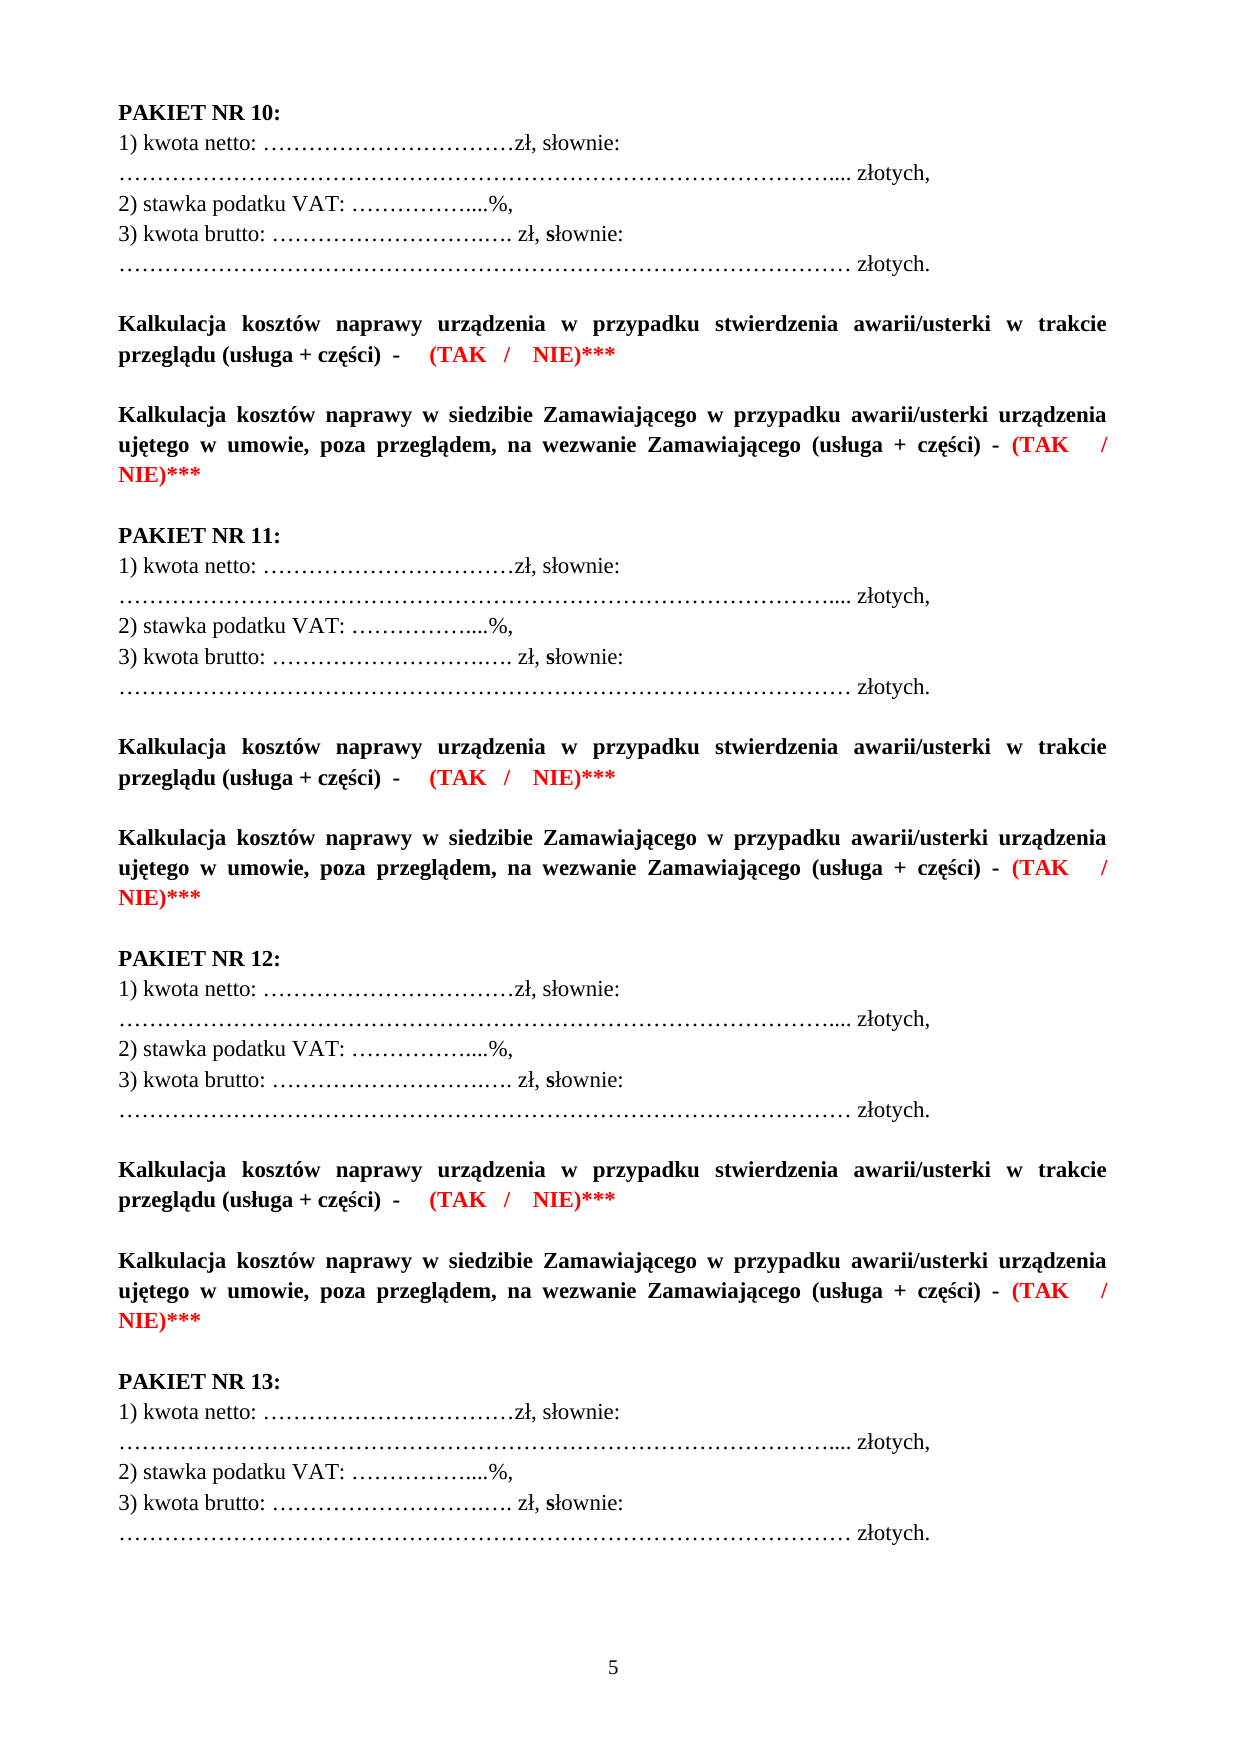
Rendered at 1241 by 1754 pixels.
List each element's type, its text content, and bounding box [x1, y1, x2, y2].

text 3) kwota brutto: ……………………….…. zł, słownie: …………………………………………………………………………………… złotych. [118, 1489, 1108, 1545]
text PAKIET NR 12: [118, 945, 1108, 971]
text 1) kwota netto: ……………………………zł, słownie: ………………………………………………………………………………….... złotych, [118, 1398, 1108, 1454]
text 1) kwota netto: ……………………………zł, słownie: ………………………………………………………………………………….... złotych, [118, 552, 1108, 609]
text 3) kwota brutto: ……………………….…. zł, słownie: …………………………………………………………………………………… złotych. [118, 220, 1108, 276]
text Kalkulacja kosztów naprawy urządzenia w przypadku stwierdzenia awarii/usterki w trakcie przeglądu (usługa + części) - (TAK / NIE)*** [118, 733, 1108, 790]
text PAKIET NR 13: [118, 1368, 1108, 1394]
text 1) kwota netto: ……………………………zł, słownie: ………………………………………………………………………………….... złotych, [118, 129, 1108, 186]
text Kalkulacja kosztów naprawy urządzenia w przypadku stwierdzenia awarii/usterki w trakcie przeglądu (usługa + części) - (TAK / NIE)*** [118, 311, 1108, 367]
text PAKIET NR 10: [118, 99, 1108, 125]
text 2) stawka podatku VAT: ……………....%, [118, 613, 1108, 639]
text 1) kwota netto: ……………………………zł, słownie: ………………………………………………………………………………….... złotych, [118, 975, 1108, 1032]
text 2) stawka podatku VAT: ……………....%, [118, 1036, 1108, 1062]
text 2) stawka podatku VAT: ……………....%, [118, 1458, 1108, 1485]
text PAKIET NR 11: [118, 522, 1108, 548]
text 3) kwota brutto: ……………………….…. zł, słownie: …………………………………………………………………………………… złotych. [118, 643, 1108, 699]
text 2) stawka podatku VAT: ……………....%, [118, 190, 1108, 216]
text Kalkulacja kosztów naprawy urządzenia w przypadku stwierdzenia awarii/usterki w trakcie przeglądu (usługa + części) - (TAK / NIE)*** [118, 1156, 1108, 1213]
text 3) kwota brutto: ……………………….…. zł, słownie: …………………………………………………………………………………… złotych. [118, 1066, 1108, 1122]
